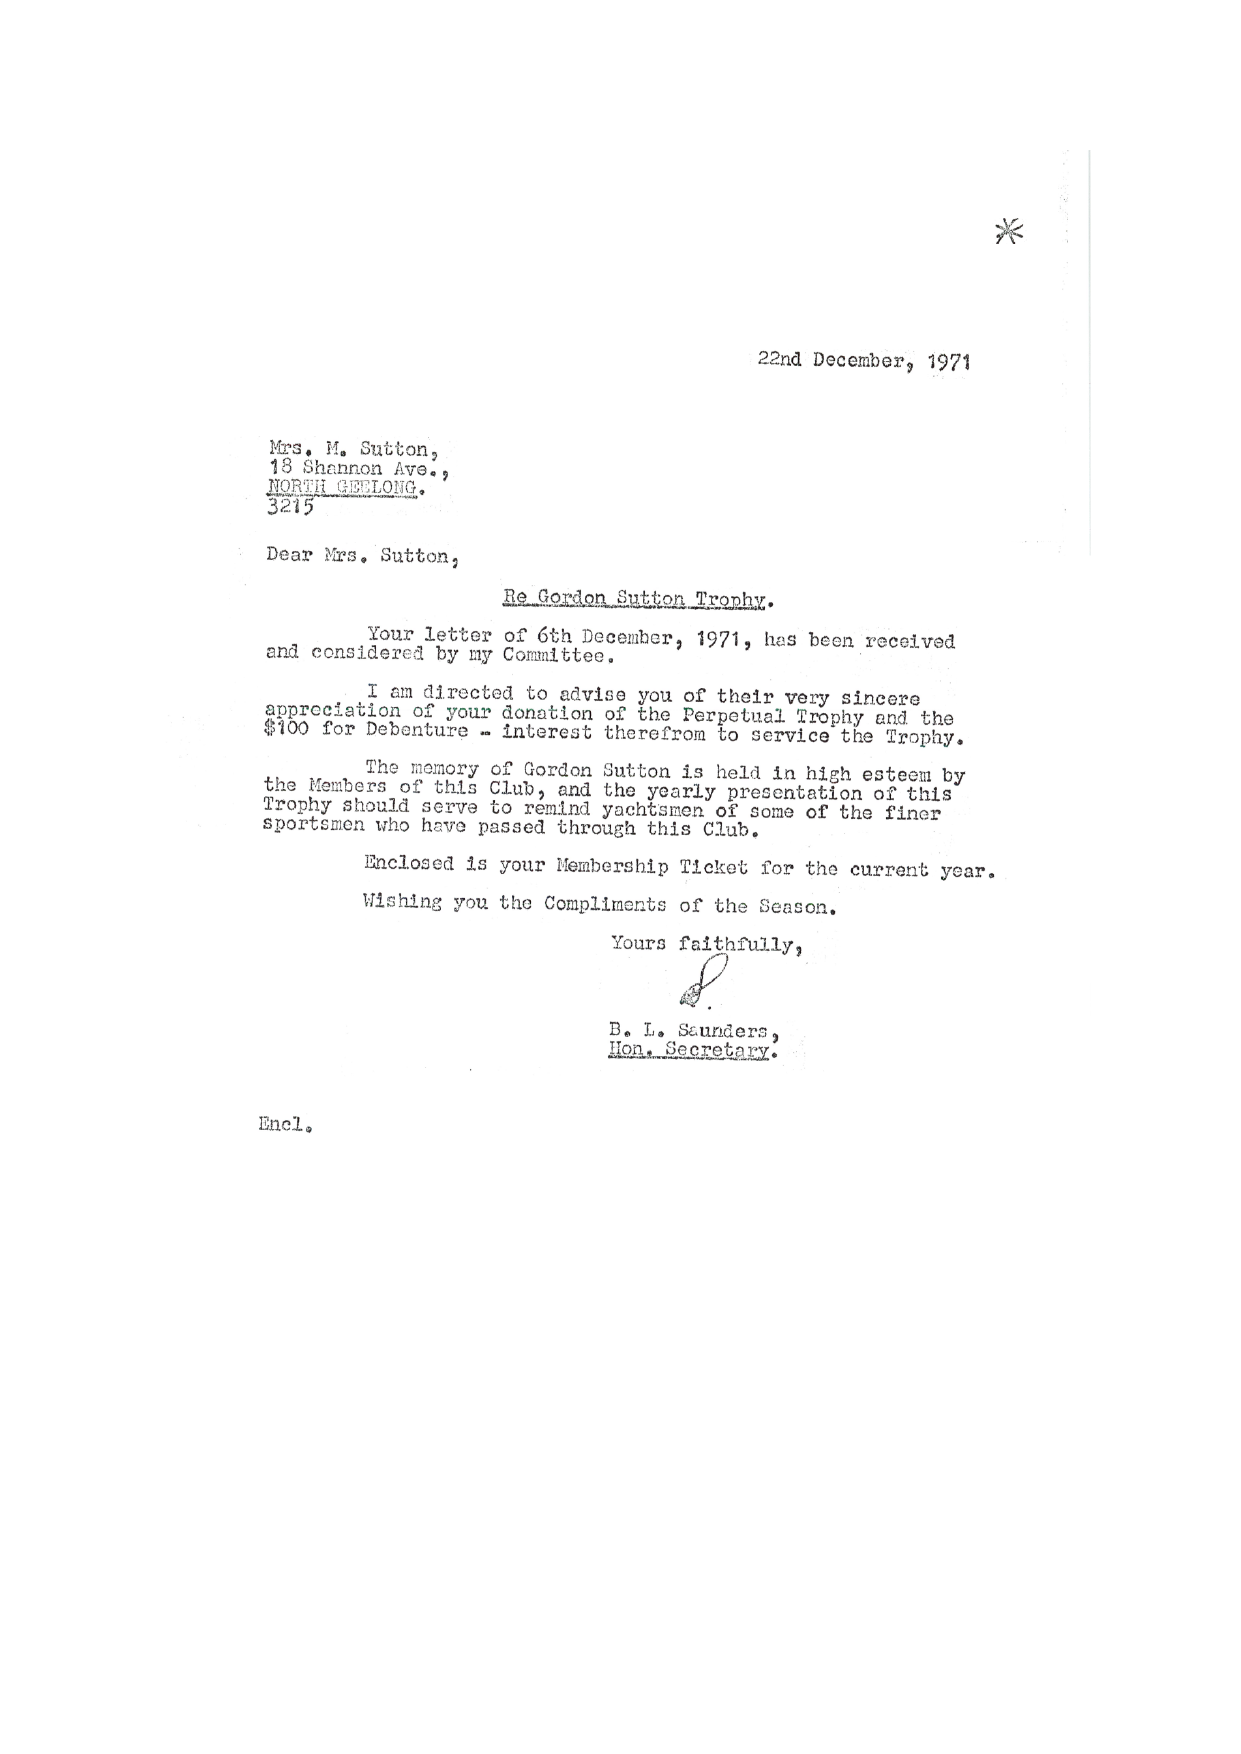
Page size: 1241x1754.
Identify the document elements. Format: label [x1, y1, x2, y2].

picture [150, 150, 1091, 1482]
